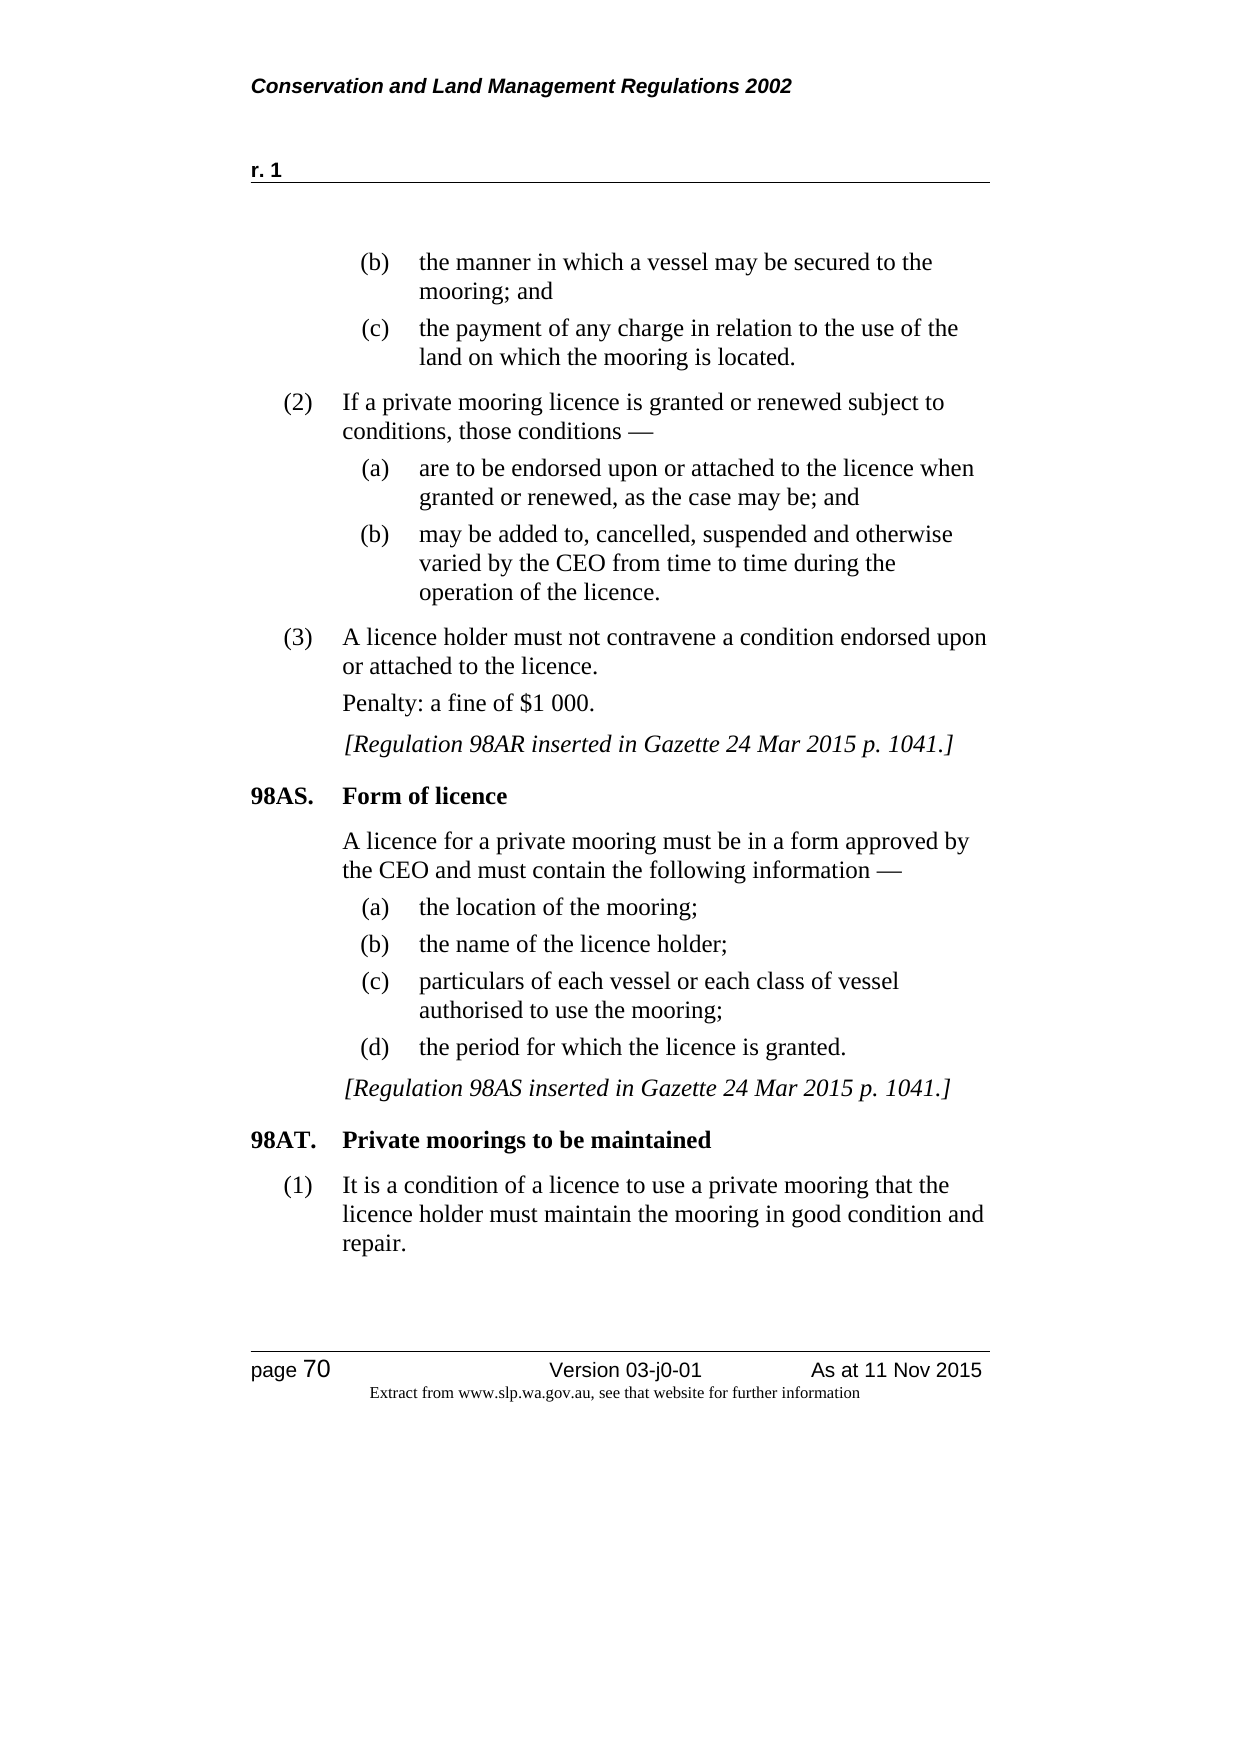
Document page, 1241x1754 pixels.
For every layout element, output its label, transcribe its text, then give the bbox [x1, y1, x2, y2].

text (a) the location of the mooring; [251, 892, 990, 921]
text (a) are to be endorsed upon or attached to the licence when granted or renewed, as the case may be; and [251, 453, 990, 511]
text (3) A licence holder must not contravene a condition endorsed upon or attached to the licence. [251, 622, 990, 679]
text A licence for a private mooring must be in a form approved by the CEO and must contain the following information — [251, 826, 990, 884]
text (b) may be added to, cancelled, suspended and otherwise varied by the CEO from time to time during the operation of the licence. [251, 519, 990, 605]
text (c) particulars of each vessel or each class of vessel authorised to use the mooring; [251, 966, 990, 1024]
text (d) the period for which the licence is granted. [251, 1032, 990, 1061]
subtitle 98AT. Private moorings to be maintained [251, 1125, 990, 1154]
text [Regulation 98AR inserted in Gazette 24 Mar 2015 p. 1041.] [251, 729, 990, 758]
text [Regulation 98AS inserted in Gazette 24 Mar 2015 p. 1041.] [251, 1073, 990, 1102]
text (c) the payment of any charge in relation to the use of the land on which the mooring is located. [251, 313, 990, 371]
text (1) It is a condition of a licence to use a private mooring that the licence holder must maintain the mooring in good condition and repair. [251, 1170, 990, 1257]
text Penalty: a fine of $1 000. [251, 688, 990, 717]
text (b) the name of the licence holder; [251, 929, 990, 958]
subtitle 98AS. Form of licence [251, 781, 990, 809]
text (2) If a private mooring licence is granted or renewed subject to conditions, those conditions — [251, 387, 990, 445]
text (b) the manner in which a vessel may be secured to the mooring; and [251, 247, 990, 305]
